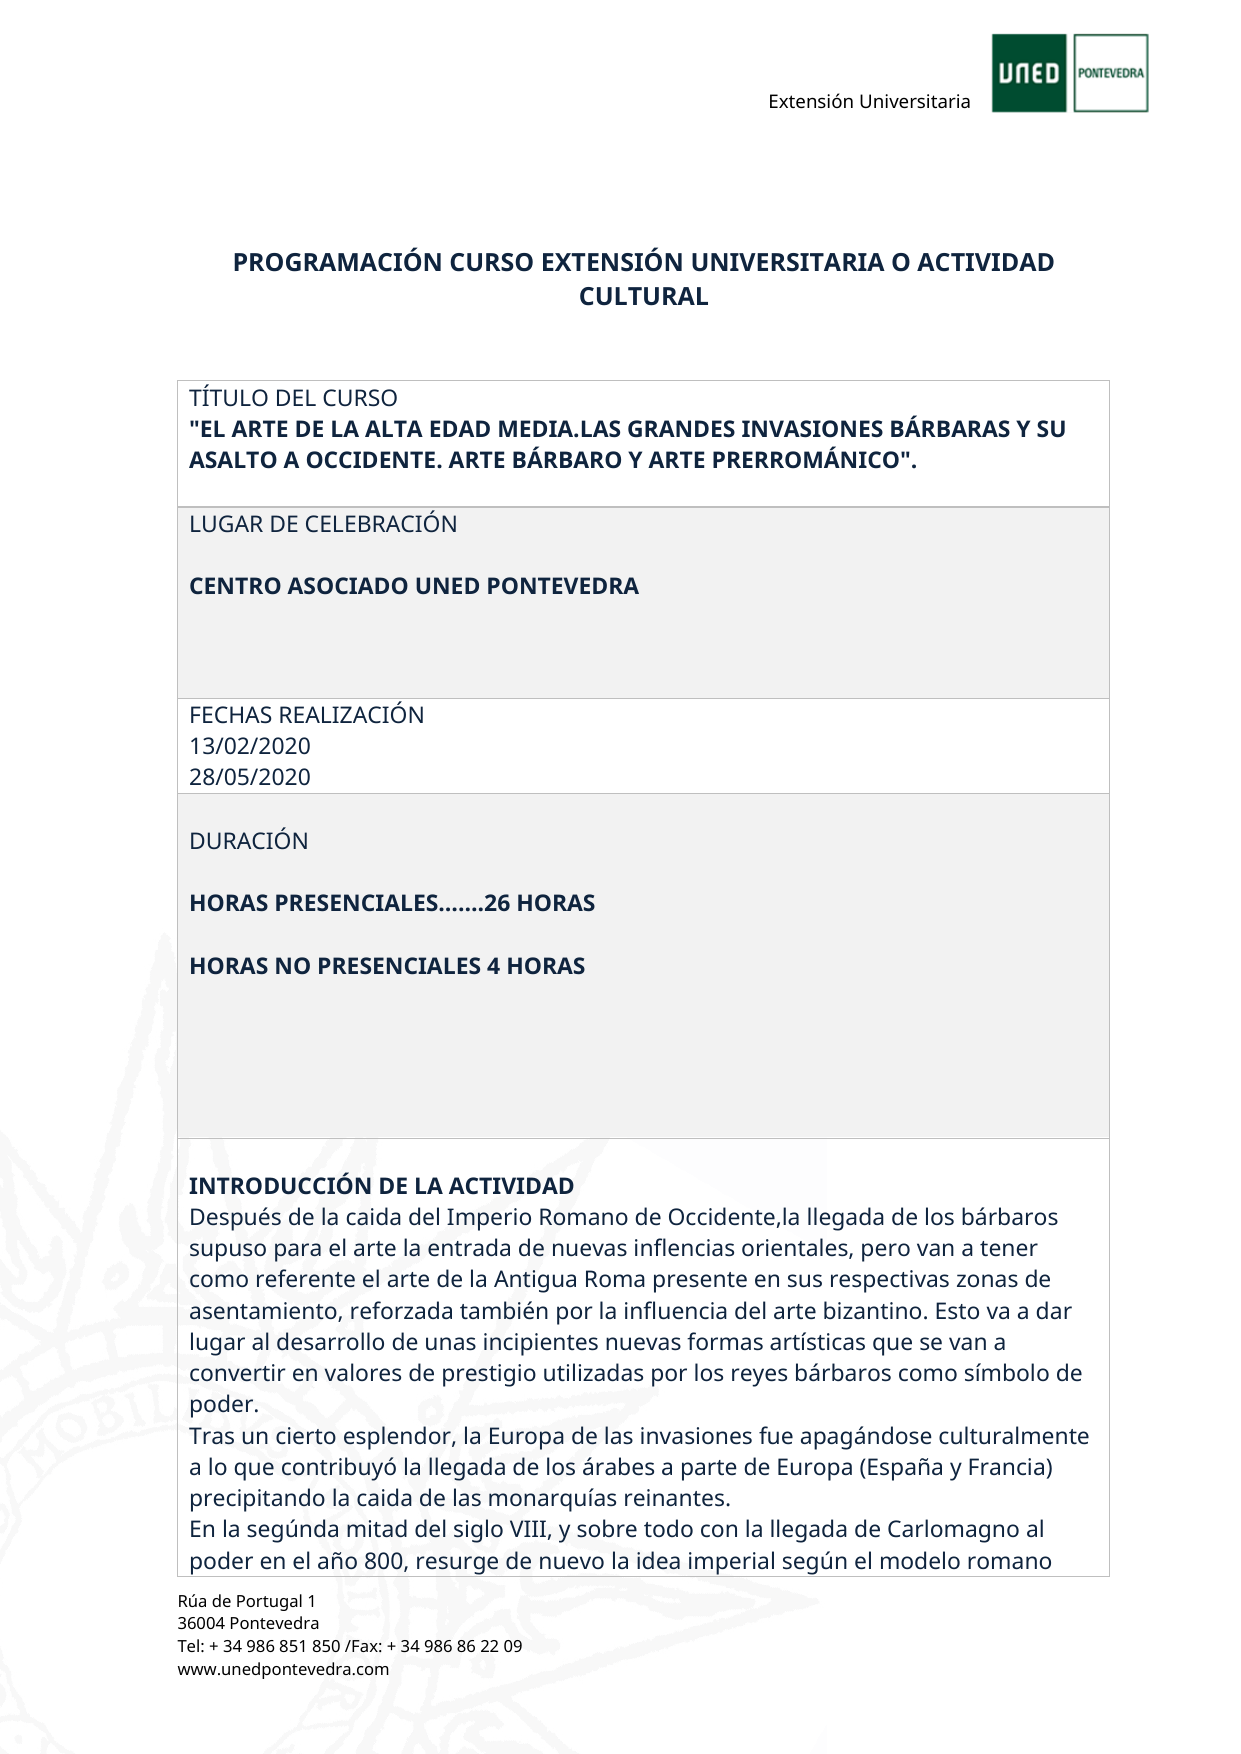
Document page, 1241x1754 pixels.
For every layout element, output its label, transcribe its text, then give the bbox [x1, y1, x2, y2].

picture [0, 927, 828, 1754]
table_cell FECHAS REALIZACIÓN 13/02/2020 28/05/2020 [178, 699, 1109, 793]
table_cell LUGAR DE CELEBRACIÓN CENTRO ASOCIADO UNED PONTEVEDRA [178, 508, 1109, 698]
table_cell DURACIÓN HORAS PRESENCIALES…….26 HORAS HORAS NO PRESENCIALES 4 HORAS [178, 794, 1109, 1137]
text PROGRAMACIÓN CURSO EXTENSIÓN UNIVERSITARIA O ACTIVIDAD CULTURAL [177, 244, 1110, 312]
picture [984, 32, 1160, 122]
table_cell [178, 1139, 1109, 1576]
table_header TÍTULO DEL CURSO "EL ARTE DE LA ALTA EDAD MEDIA.LAS GRANDES INVASIONES BÁRBARAS Y SU ASALTO A OCCIDENTE. ARTE BÁRBARO Y ARTE PRERROMÁNICO". [178, 381, 1109, 506]
